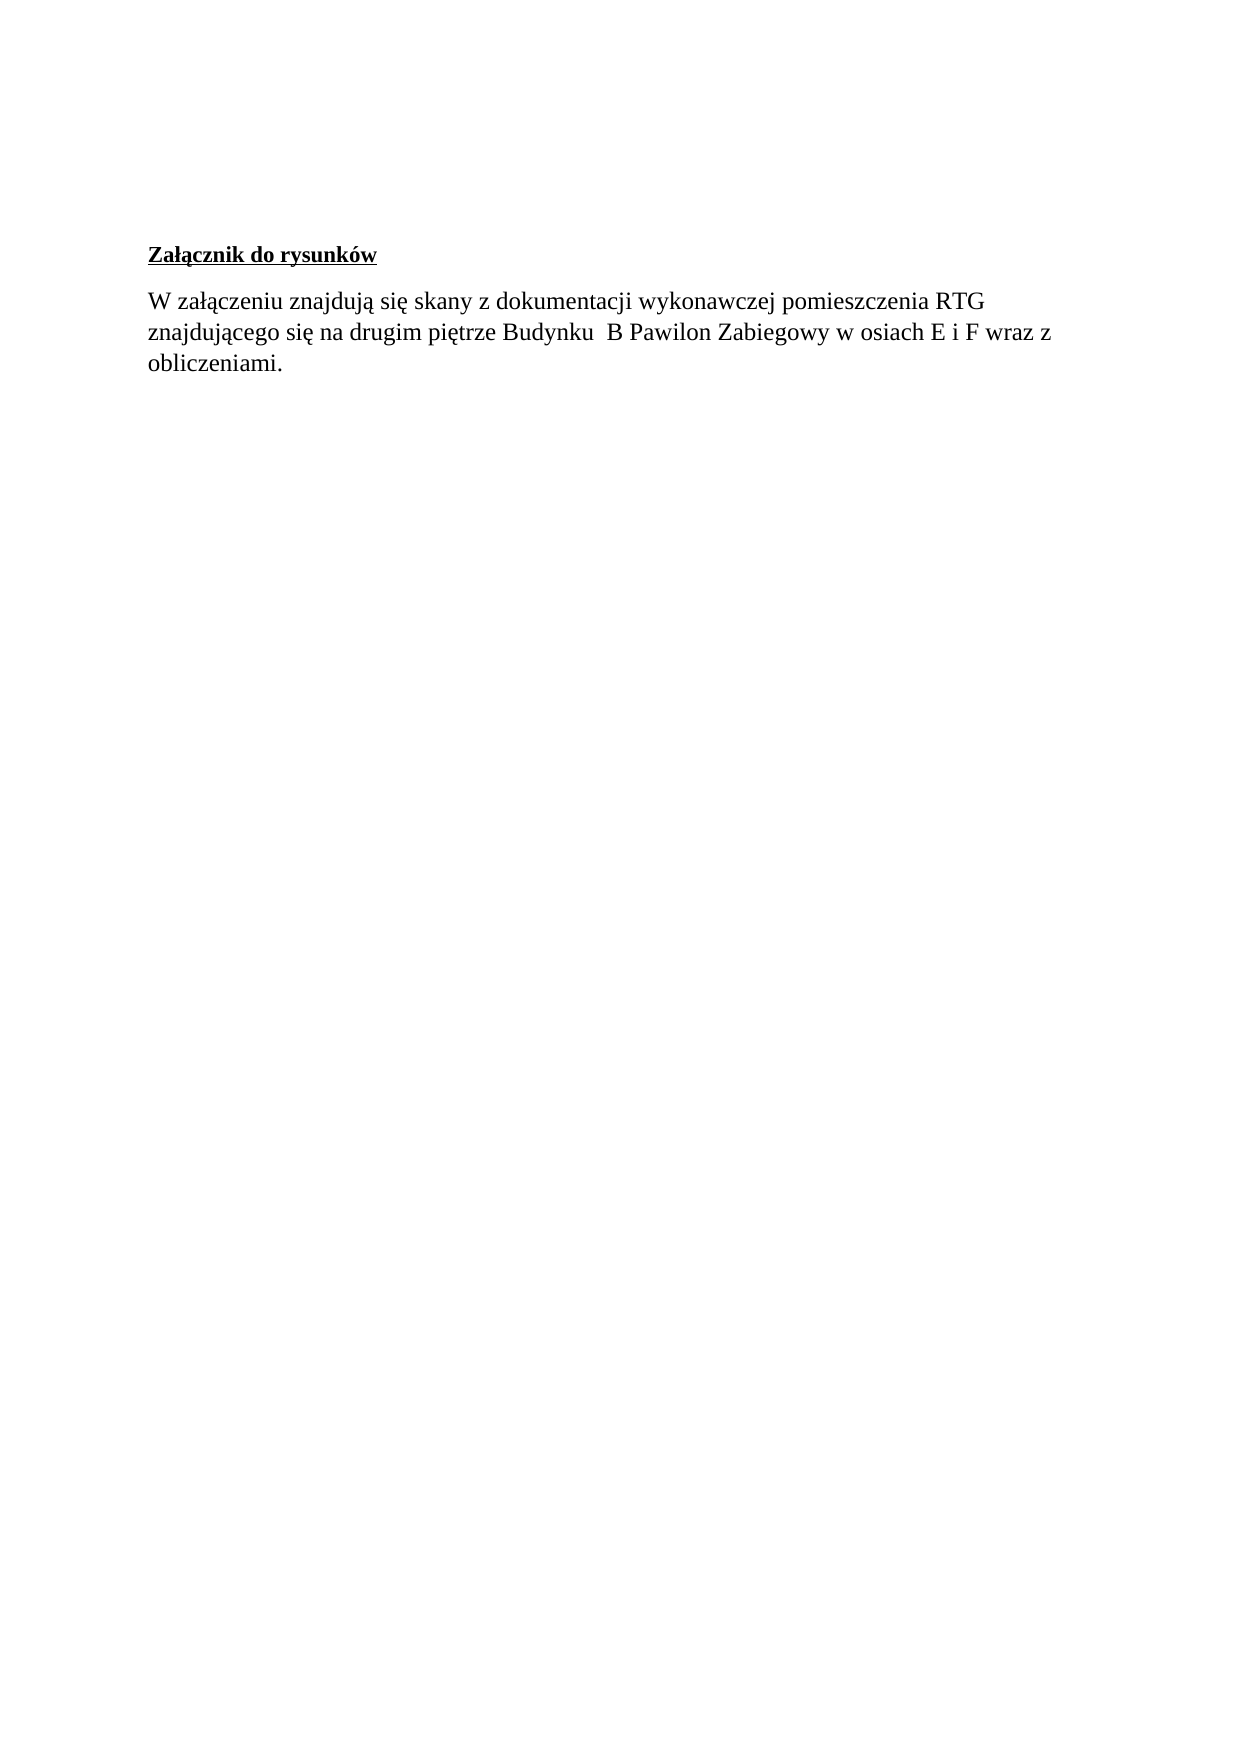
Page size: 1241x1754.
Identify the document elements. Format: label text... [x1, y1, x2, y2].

text Załącznik do rysunków [148, 241, 1093, 268]
text W załączeniu znajdują się skany z dokumentacji wykonawczej pomieszczenia RTG znajdującego się na drugim piętrze Budynku B Pawilon Zabiegowy w osiach E i F wraz z obliczeniami. [148, 286, 1093, 377]
